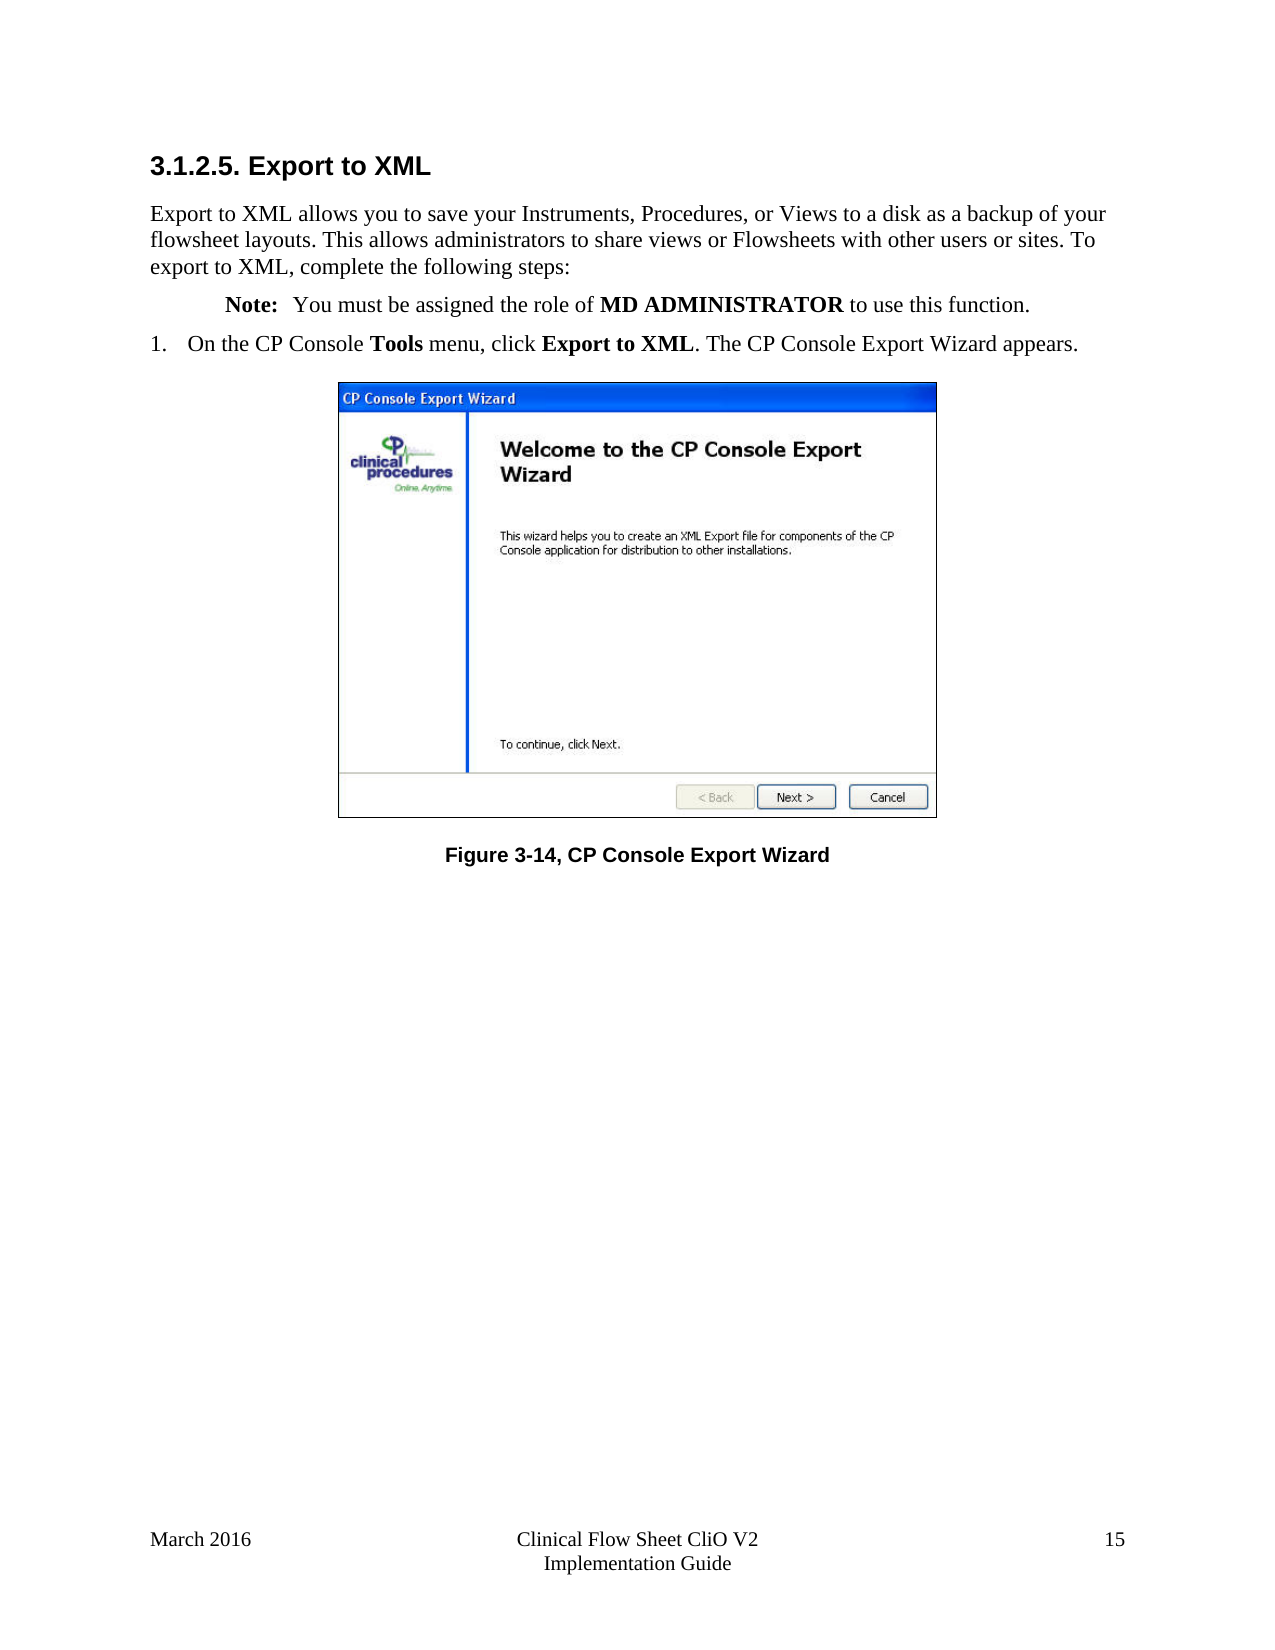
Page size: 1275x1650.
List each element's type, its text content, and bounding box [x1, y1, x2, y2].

picture [339, 383, 936, 817]
list On the CP Console Tools menu, click Export to XML. The CP Console Export Wizard appears. [150, 330, 1125, 357]
subtitle Export to XML [150, 150, 1125, 181]
text Export to XML allows you to save your Instruments, Procedures, or Views to a disk as a backup of your flowsheet layouts. This allows administrators to share views or Flowsheets with other users or sites. To export to XML, complete the following steps: [150, 200, 1125, 279]
text You must be assigned the role of MD ADMINISTRATOR to use this function. [225, 292, 1050, 318]
